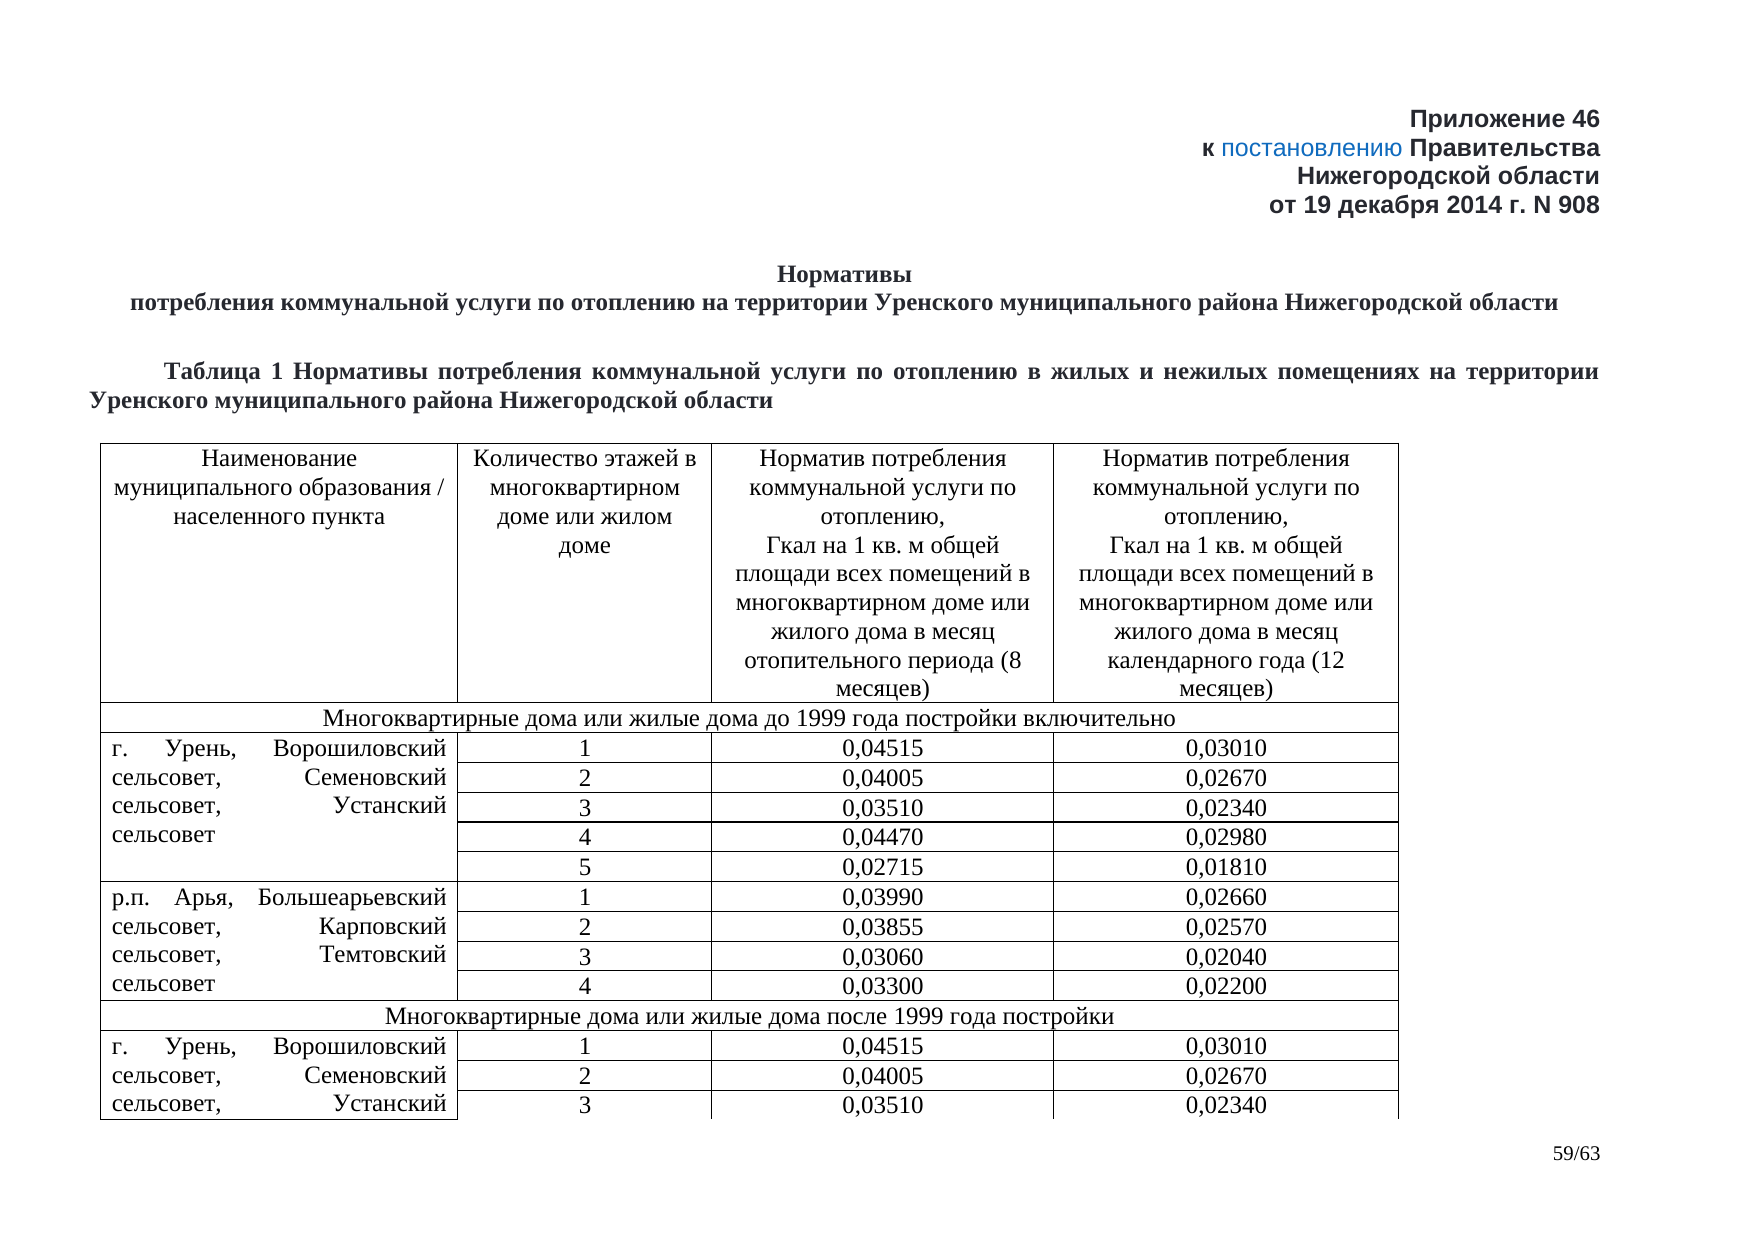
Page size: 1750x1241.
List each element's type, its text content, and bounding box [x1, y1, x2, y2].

table_cell 2 [458, 1061, 711, 1089]
table_cell 0,02660 [1054, 882, 1398, 911]
table_cell 1 [458, 733, 711, 762]
table_cell 0,04515 [712, 733, 1053, 762]
table_cell г. Урень, Ворошиловский сельсовет, Семеновский сельсовет, Устанский сельсовет [101, 1031, 457, 1119]
table_cell 0,03990 [712, 882, 1053, 911]
table_cell 3 [458, 1091, 711, 1119]
table_cell 0,02200 [1054, 971, 1398, 1000]
table_header Норматив потребления коммунальной услуги по отоплению, Гкал на 1 кв. м общей площади всех помещений в многоквартирном доме или жилого дома в месяц отопительного периода (8 месяцев) [712, 444, 1053, 702]
table_cell 2 [458, 763, 711, 792]
text Таблица 1 Нормативы потребления коммунальной услуги по отоплению в жилых и нежилых помещениях на территории Уренского муниципального района Нижегородской области [89, 356, 1600, 414]
table_cell 0,02340 [1054, 793, 1398, 821]
table_cell 3 [458, 942, 711, 970]
table_cell 3 [458, 793, 711, 821]
table_cell 0,01810 [1054, 852, 1398, 881]
table_cell 0,02340 [1054, 1091, 1398, 1119]
table_cell г. Урень, Ворошиловский сельсовет, Семеновский сельсовет, Устанский сельсовет [101, 733, 457, 881]
table_cell 0,03060 [712, 942, 1053, 970]
table_header Наименование муниципального образования / населенного пункта [101, 444, 457, 702]
table_cell 0,02980 [1054, 823, 1398, 851]
table_cell 1 [458, 1031, 711, 1060]
table_cell 0,03510 [712, 793, 1053, 821]
table_cell 0,03855 [712, 912, 1053, 941]
table_cell 0,03510 [712, 1091, 1053, 1119]
table_cell р.п. Арья, Большеарьевский сельсовет, Карповский сельсовет, Темтовский сельсовет [101, 882, 457, 1000]
table_cell 0,04005 [712, 763, 1053, 792]
table_header Норматив потребления коммунальной услуги по отоплению, Гкал на 1 кв. м общей площади всех помещений в многоквартирном доме или жилого дома в месяц календарного года (12 месяцев) [1054, 444, 1398, 702]
table_cell 4 [458, 971, 711, 1000]
text Приложение 46 к постановлению Правительства Нижегородской области от 19 декабря 2014 г. N 908 [89, 104, 1600, 219]
table_cell 0,03300 [712, 971, 1053, 1000]
table_cell 0,03010 [1054, 1031, 1398, 1060]
table_cell 0,04005 [712, 1061, 1053, 1089]
table_cell 0,02570 [1054, 912, 1398, 941]
table_cell 4 [458, 823, 711, 851]
table_cell 5 [458, 852, 711, 881]
table_cell 0,02670 [1054, 763, 1398, 792]
table_cell 2 [458, 912, 711, 941]
table_header Количество этажей в многоквартирном доме или жилом доме [458, 444, 711, 702]
table_cell 0,02715 [712, 852, 1053, 881]
table_cell 0,02670 [1054, 1061, 1398, 1089]
table_cell 0,03010 [1054, 733, 1398, 762]
subtitle Нормативы потребления коммунальной услуги по отоплению на территории Уренского муниципального района Нижегородской области [89, 259, 1600, 316]
table_cell 0,04515 [712, 1031, 1053, 1060]
table_cell 0,02040 [1054, 942, 1398, 970]
table_cell 0,04470 [712, 823, 1053, 851]
table_cell 1 [458, 882, 711, 911]
table_cell Многоквартирные дома или жилые дома после 1999 года постройки [101, 1001, 1398, 1030]
table_cell Многоквартирные дома или жилые дома до 1999 года постройки включительно [101, 703, 1398, 732]
